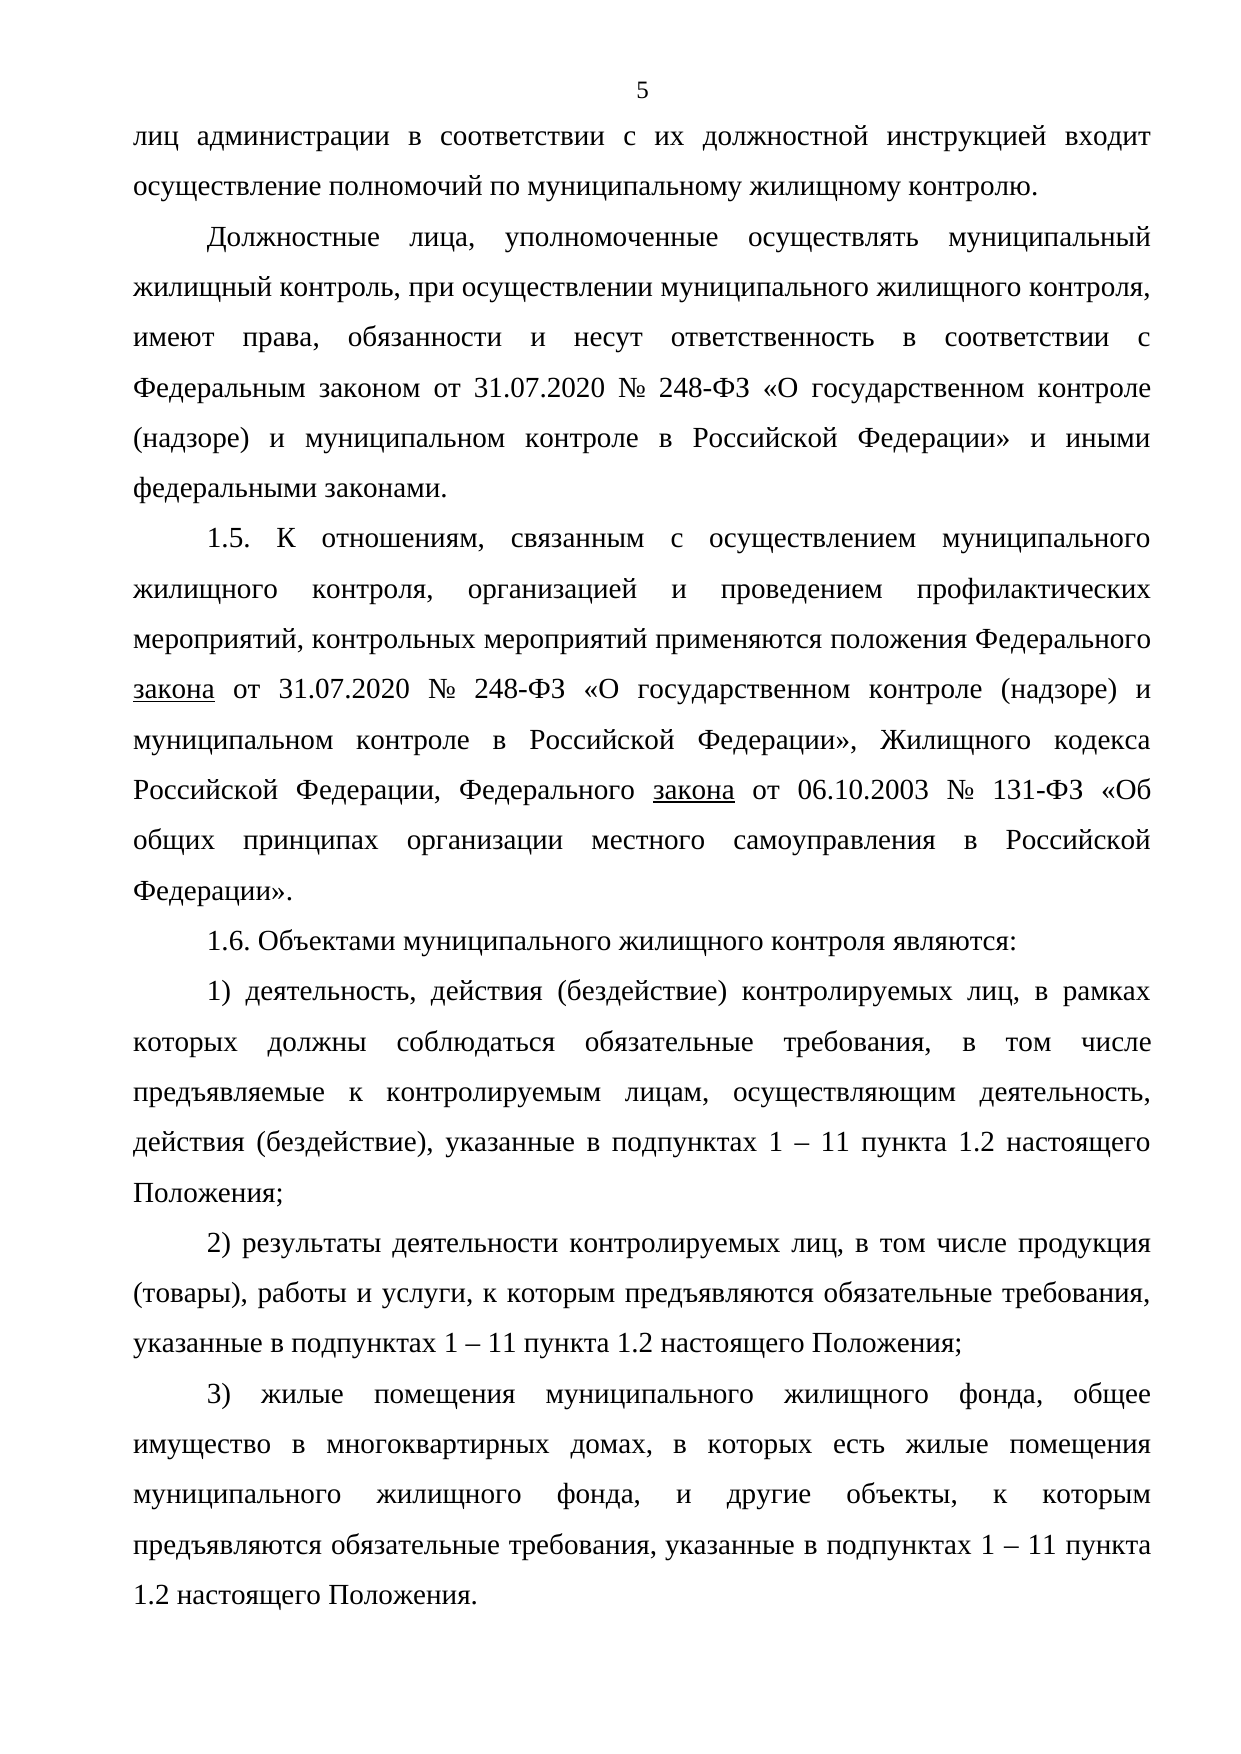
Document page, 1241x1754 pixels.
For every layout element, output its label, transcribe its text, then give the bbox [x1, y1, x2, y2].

text 1) деятельность, действия (бездействие) контролируемых лиц, в рамках которых должны соблюдаться обязательные требования, в том числе предъявляемые к контролируемым лицам, осуществляющим деятельность, действия (бездействие), указанные в подпунктах 1 – 11 пункта 1.2 настоящего Положения; [133, 973, 1152, 1208]
text Должностные лица, уполномоченные осуществлять муниципальный жилищный контроль, при осуществлении муниципального жилищного контроля, имеют права, обязанности и несут ответственность в соответствии с Федеральным законом от 31.07.2020 № 248-ФЗ «О государственном контроле (надзоре) и муниципальном контроле в Российской Федерации» и иными федеральными законами. [133, 219, 1152, 504]
text 2) результаты деятельности контролируемых лиц, в том числе продукция (товары), работы и услуги, к которым предъявляются обязательные требования, указанные в подпунктах 1 – 11 пункта 1.2 настоящего Положения; [133, 1225, 1152, 1359]
text 1.5. К отношениям, связанным с осуществлением муниципального жилищного контроля, организацией и проведением профилактических мероприятий, контрольных мероприятий применяются положения Федерального закона от 31.07.2020 № 248-ФЗ «О государственном контроле (надзоре) и муниципальном контроле в Российской Федерации», Жилищного кодекса Российской Федерации, Федерального закона от 06.10.2003 № 131-ФЗ «Об общих принципах организации местного самоуправления в Российской Федерации». [133, 521, 1152, 906]
text 3) жилые помещения муниципального жилищного фонда, общее имущество в многоквартирных домах, в которых есть жилые помещения муниципального жилищного фонда, и другие объекты, к которым предъявляются обязательные требования, указанные в подпунктах 1 – 11 пункта 1.2 настоящего Положения. [133, 1376, 1152, 1611]
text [133, 118, 1152, 202]
text 1.6. Объектами муниципального жилищного контроля являются: [133, 923, 1152, 957]
